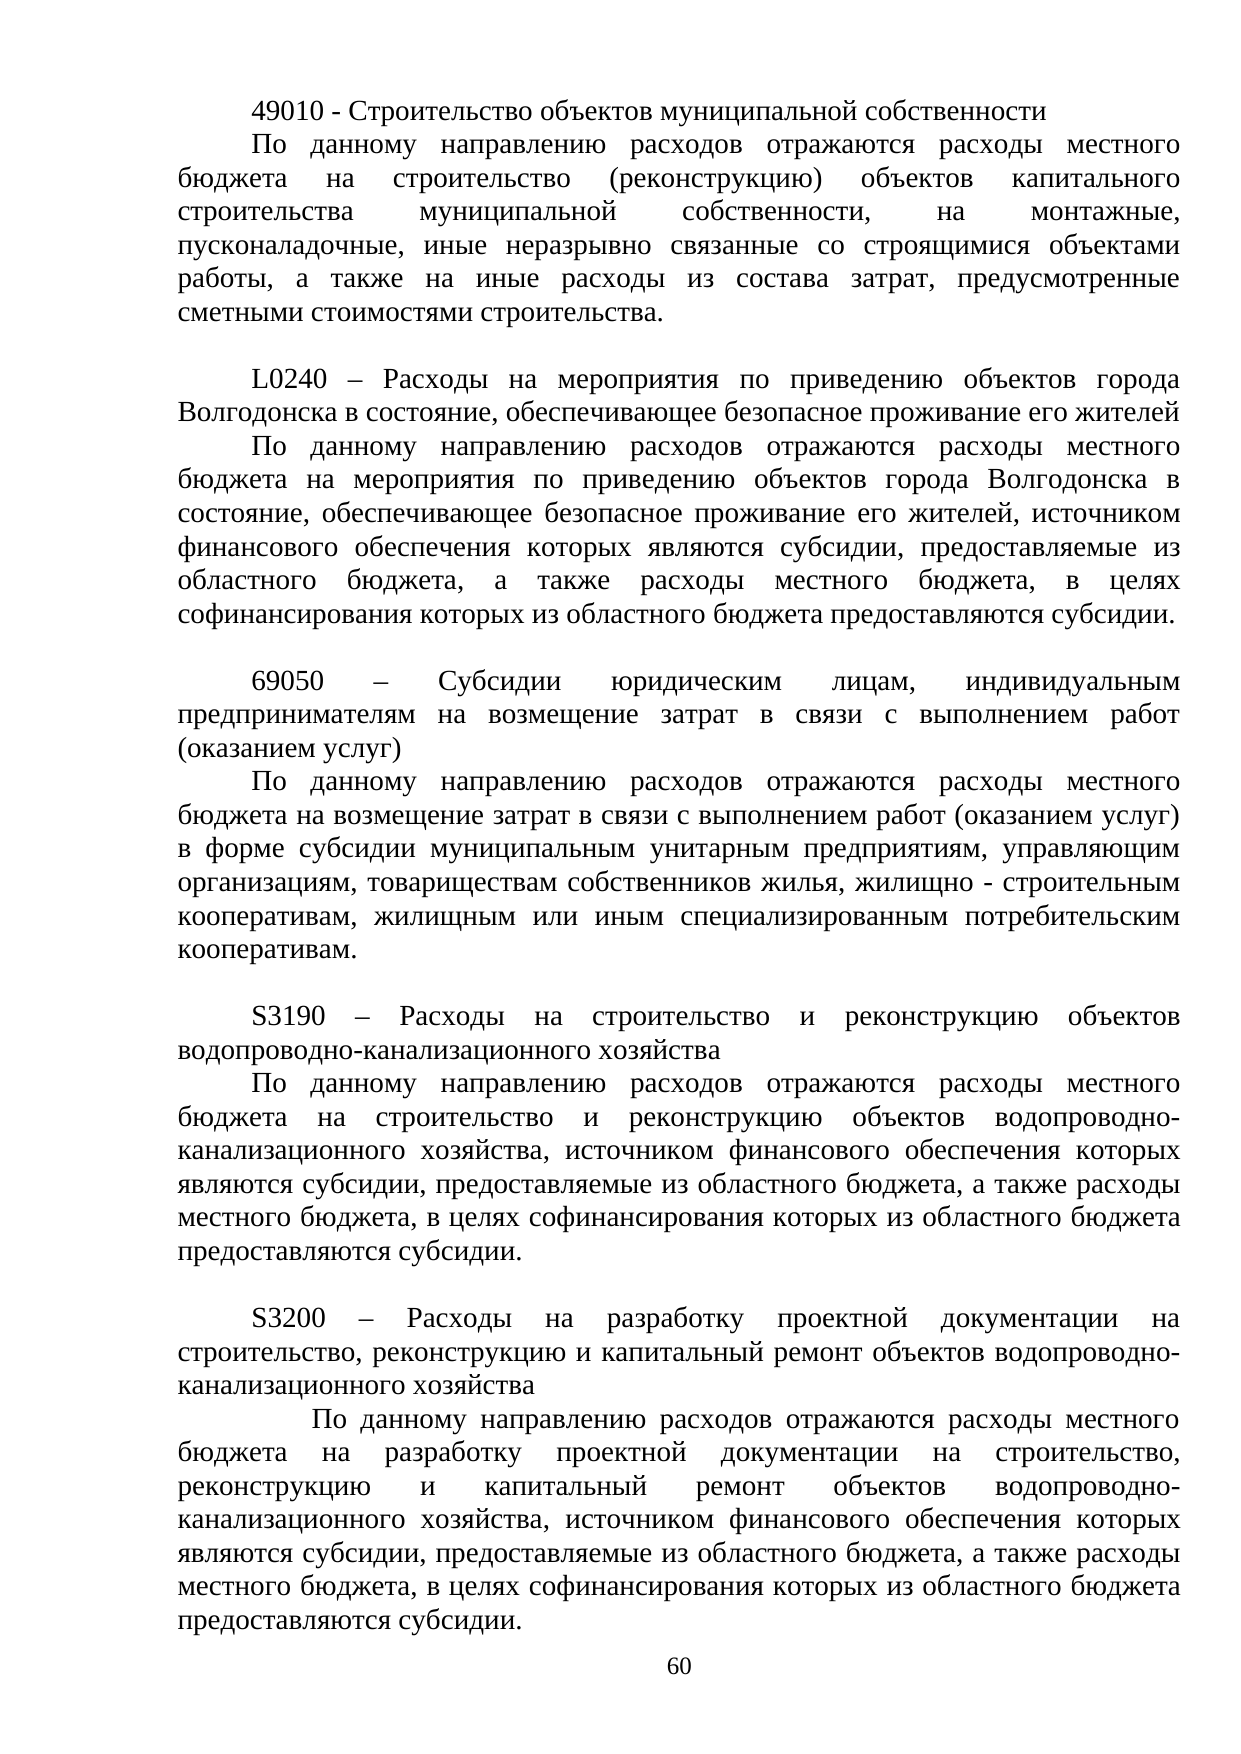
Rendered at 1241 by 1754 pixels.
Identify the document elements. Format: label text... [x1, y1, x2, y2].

text L0240 – Расходы на мероприятия по приведению объектов города Волгодонска в состояние, обеспечивающее безопасное проживание его жителей [177, 361, 1181, 428]
text По данному направлению расходов отражаются расходы местного бюджета на строительство (реконструкцию) объектов капитального строительства муниципальной собственности, на монтажные, пусконаладочные, иные неразрывно связанные со строящимися объектами работы, а также на иные расходы из состава затрат, предусмотренные сметными стоимостями строительства. [177, 126, 1181, 327]
text По данному направлению расходов отражаются расходы местного бюджета на возмещение затрат в связи с выполнением работ (оказанием услуг) в форме субсидии муниципальным унитарным предприятиям, управляющим организациям, товариществам собственников жилья, жилищно - строительным кооперативам, жилищным или иным специализированным потребительским кооперативам. [177, 763, 1181, 965]
text По данному направлению расходов отражаются расходы местного бюджета на мероприятия по приведению объектов города Волгодонска в состояние, обеспечивающее безопасное проживание его жителей, источником финансового обеспечения которых являются субсидии, предоставляемые из областного бюджета, а также расходы местного бюджета, в целях софинансирования которых из областного бюджета предоставляются субсидии. [177, 428, 1181, 629]
text 49010 - Строительство объектов муниципальной собственности [177, 93, 1181, 126]
text S3200 – Расходы на разработку проектной документации на строительство, реконструкцию и капитальный ремонт объектов водопроводно-канализационного хозяйства [177, 1300, 1181, 1401]
text По данному направлению расходов отражаются расходы местного бюджета на строительство и реконструкцию объектов водопроводно-канализационного хозяйства, источником финансового обеспечения которых являются субсидии, предоставляемые из областного бюджета, а также расходы местного бюджета, в целях софинансирования которых из областного бюджета предоставляются субсидии. [177, 1065, 1181, 1267]
text 69050 – Субсидии юридическим лицам, индивидуальным предпринимателям на возмещение затрат в связи с выполнением работ (оказанием услуг) [177, 663, 1181, 763]
text S3190 – Расходы на строительство и реконструкцию объектов водопроводно-канализационного хозяйства [177, 998, 1181, 1065]
text По данному направлению расходов отражаются расходы местного бюджета на разработку проектной документации на строительство, реконструкцию и капитальный ремонт объектов водопроводно-канализационного хозяйства, источником финансового обеспечения которых являются субсидии, предоставляемые из областного бюджета, а также расходы местного бюджета, в целях софинансирования которых из областного бюджета предоставляются субсидии. [177, 1401, 1181, 1636]
